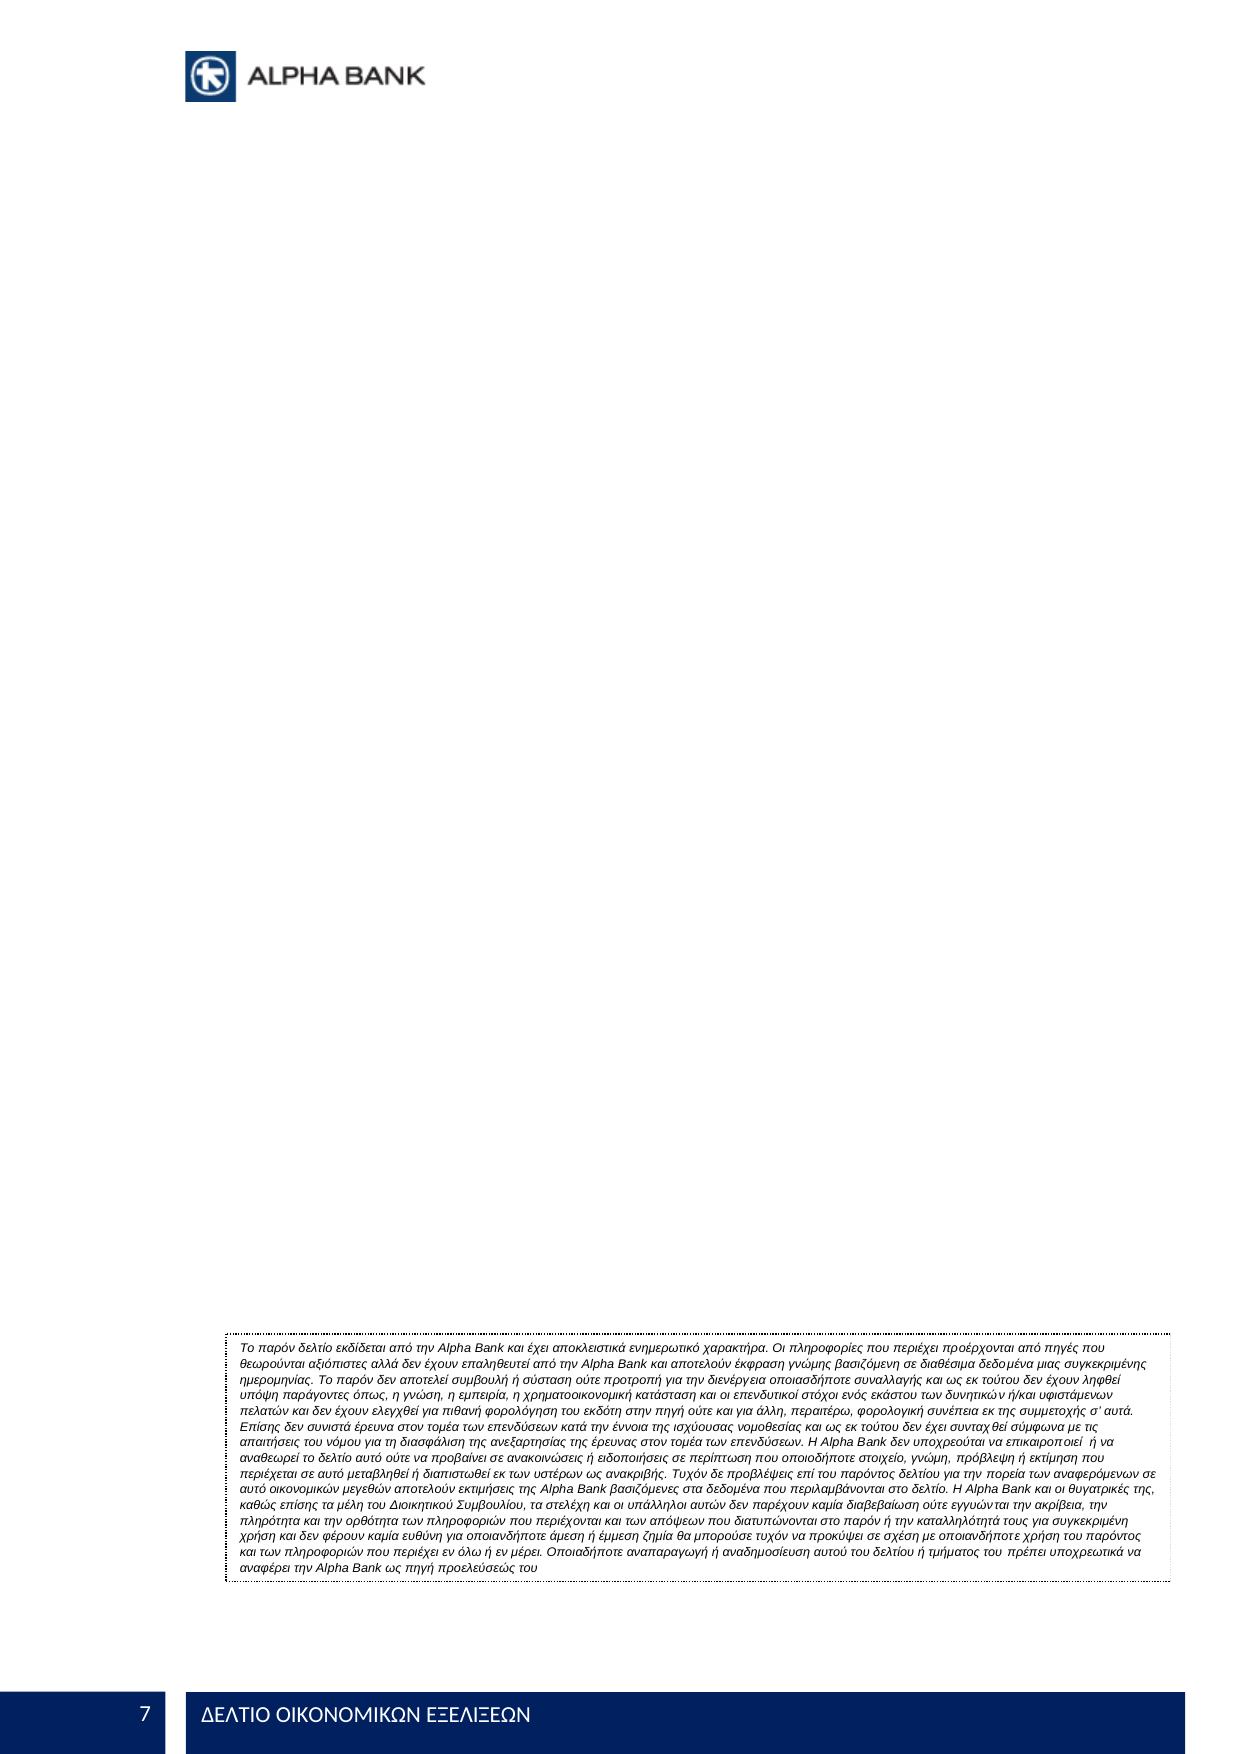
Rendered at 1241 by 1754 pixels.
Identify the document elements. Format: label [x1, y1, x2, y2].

picture [185, 51, 426, 102]
